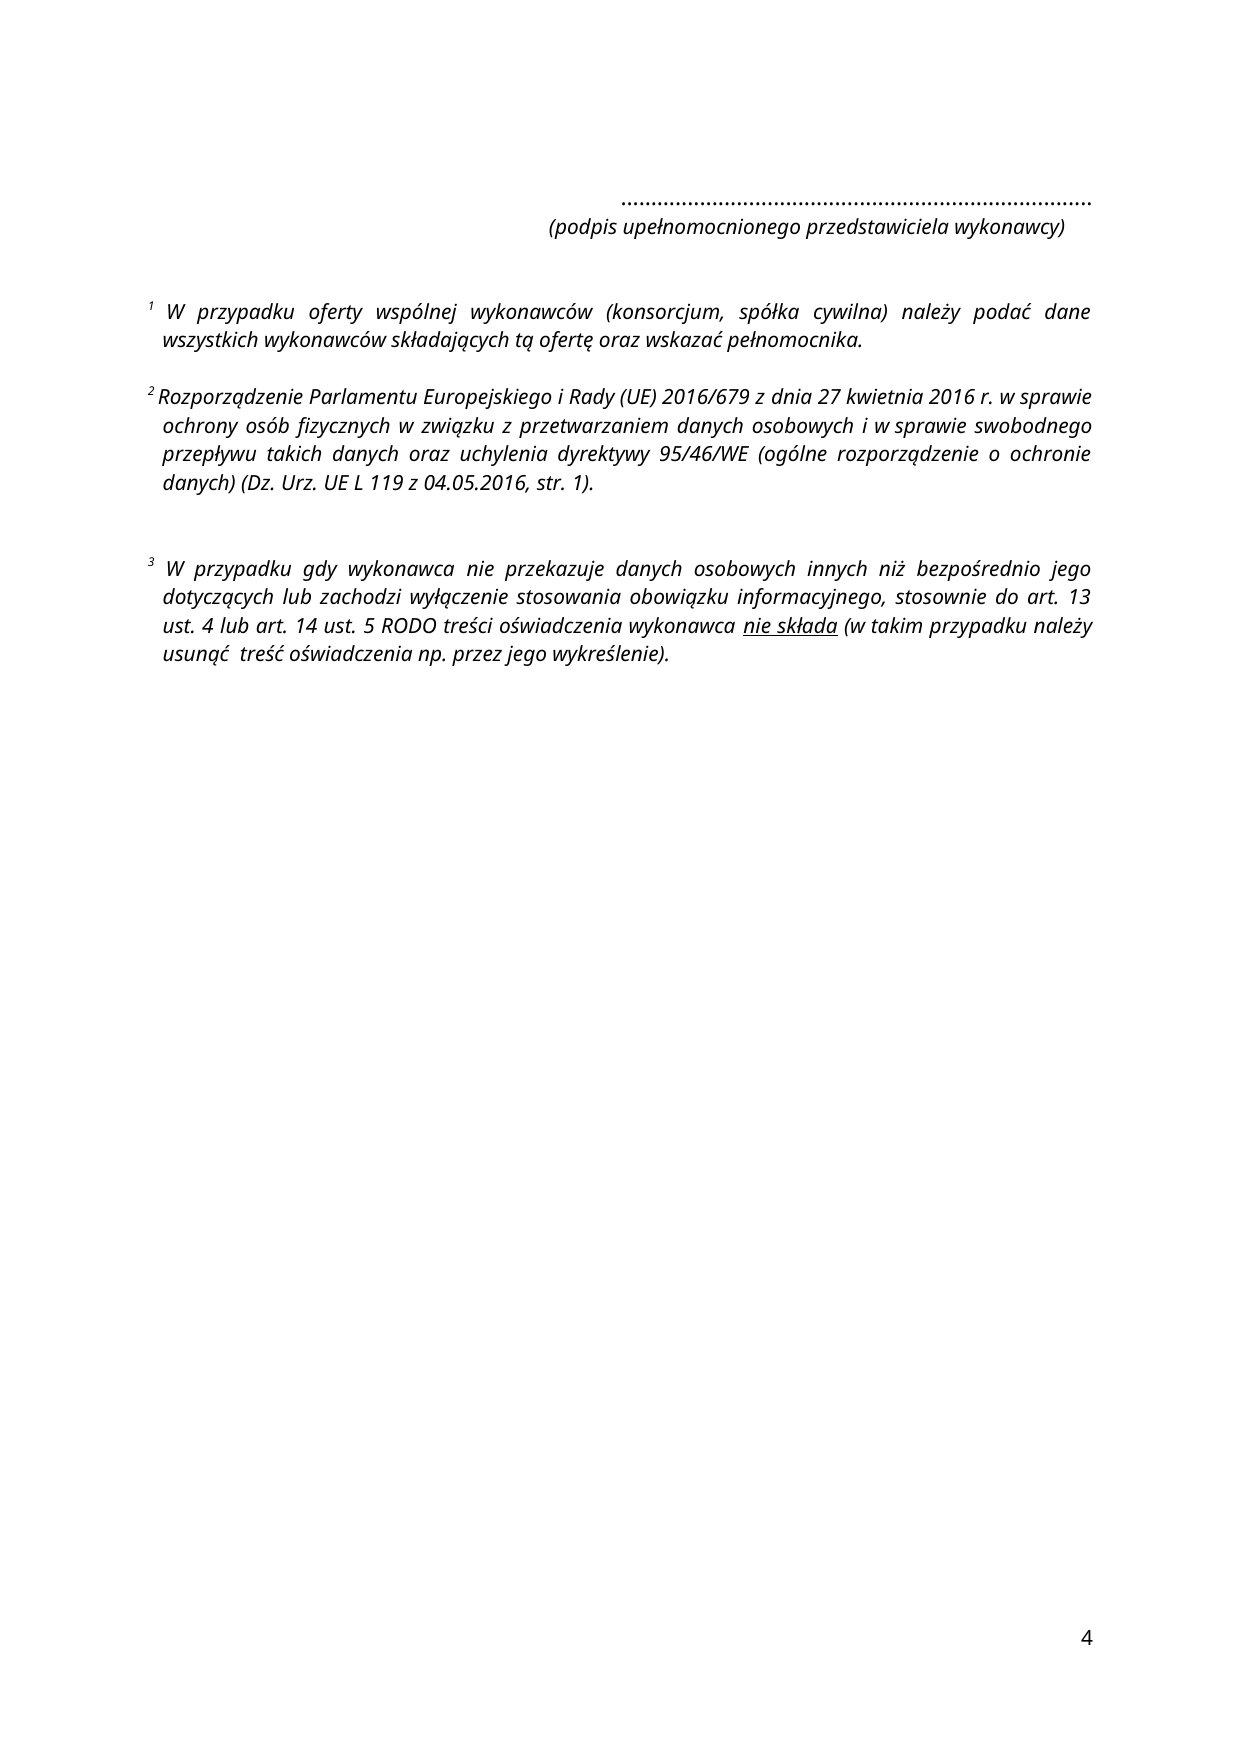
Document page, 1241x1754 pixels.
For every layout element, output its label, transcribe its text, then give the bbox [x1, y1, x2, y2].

text 2 Rozporządzenie Parlamentu Europejskiego i Rady (UE) 2016/679 z dnia 27 kwietnia 2016 r. w sprawie ochrony osób fizycznych w związku z przetwarzaniem danych osobowych i w sprawie swobodnego przepływu takich danych oraz uchylenia dyrektywy 95/46/WE (ogólne rozporządzenie o ochronie danych) (Dz. Urz. UE L 119 z 04.05.2016, str. 1). [148, 382, 1092, 496]
text 3 W przypadku gdy wykonawca nie przekazuje danych osobowych innych niż bezpośrednio jego dotyczących lub zachodzi wyłączenie stosowania obowiązku informacyjnego, stosownie do art. 13 ust. 4 lub art. 14 ust. 5 RODO treści oświadczenia wykonawca nie składa (w takim przypadku należy usunąć treść oświadczenia np. przez jego wykreślenie). [148, 554, 1092, 668]
text ……….................................................................... [148, 181, 1092, 212]
text (podpis upełnomocnionego przedstawiciela wykonawcy) [516, 212, 1092, 240]
text 1 W przypadku oferty wspólnej wykonawców (konsorcjum, spółka cywilna) należy podać dane wszystkich wykonawców składających tą ofertę oraz wskazać pełnomocnika. [148, 297, 1092, 354]
